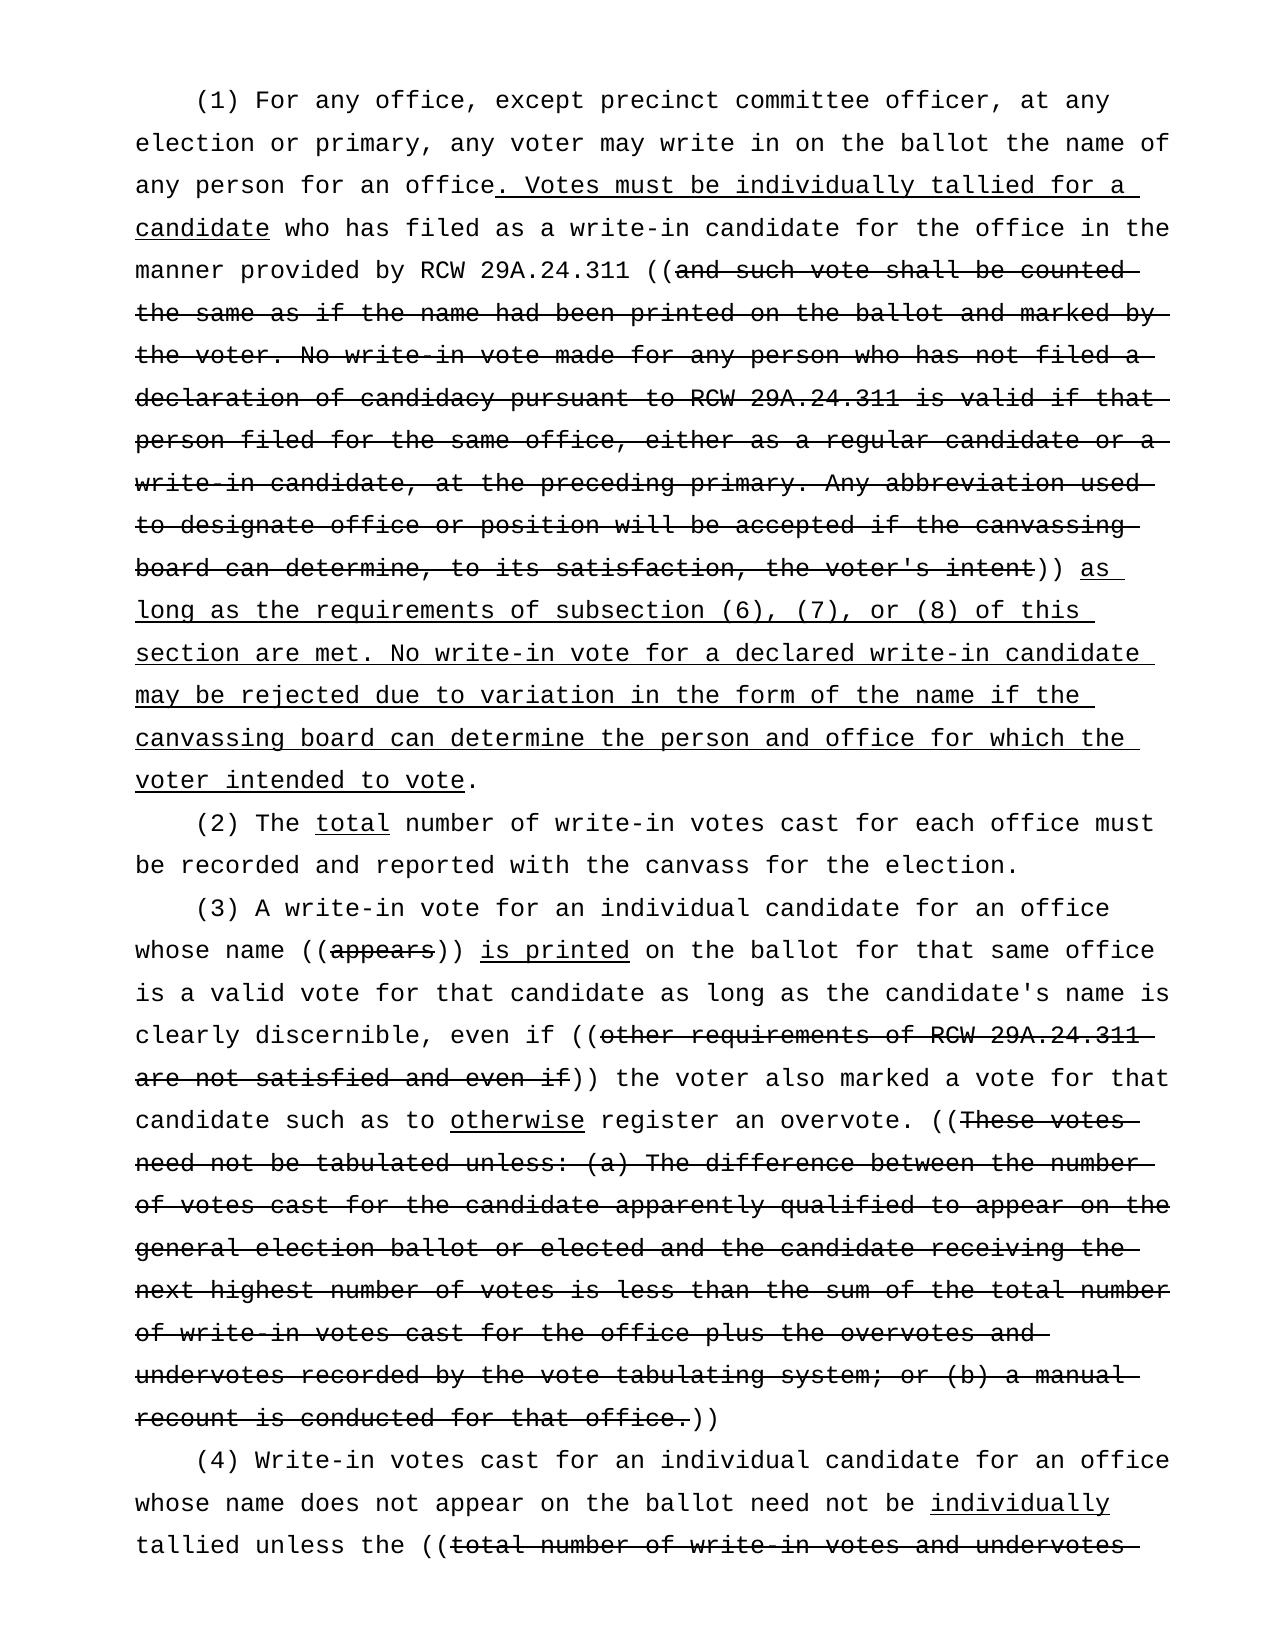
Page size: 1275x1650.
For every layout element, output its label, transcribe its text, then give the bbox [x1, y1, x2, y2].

text (1) For any office, except precinct committee officer, at any election or primary, any voter may write in on the ballot the name of any person for an office. Votes must be individually tallied for a candidate who has filed as a write-in candidate for the office in the manner provided by RCW 29A.24.311 ((and such vote shall be counted the same as if the name had been printed on the ballot and marked by the voter. No write-in vote made for any person who has not filed a declaration of candidacy pursuant to RCW 29A.24.311 is valid if that person filed for the same office, either as a regular candidate or a write-in candidate, at the preceding primary. Any abbreviation used to designate office or position will be accepted if the canvassing board can determine, to its satisfaction, the voter's intent)) as long as the requirements of subsection (6), (7), or (8) of this section are met. No write-in vote for a declared write-in candidate may be rejected due to variation in the form of the name if the canvassing board can determine the person and office for which the voter intended to vote. [135, 316, 1170, 399]
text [135, 1435, 1170, 1562]
text (2) The total number of write-in votes cast for each office must be recorded and reported with the canvass for the election. [135, 797, 1170, 882]
text (1) For any office, except precinct committee officer, at any election or primary, any voter may write in on the ballot the name of any person for an office. Votes must be individually tallied for a candidate who has filed as a write-in candidate for the office in the manner provided by RCW 29A.24.311 ((and such vote shall be counted the same as if the name had been printed on the ballot and marked by the voter. No write-in vote made for any person who has not filed a declaration of candidacy pursuant to RCW 29A.24.311 is valid if that person filed for the same office, either as a regular candidate or a write-in candidate, at the preceding primary. Any abbreviation used to designate office or position will be accepted if the canvassing board can determine, to its satisfaction, the voter's intent)) as long as the requirements of subsection (6), (7), or (8) of this section are met. No write-in vote for a declared write-in candidate may be rejected due to variation in the form of the name if the canvassing board can determine the person and office for which the voter intended to vote. [135, 75, 1170, 314]
text (3) A write-in vote for an individual candidate for an office whose name ((appears)) is printed on the ballot for that same office is a valid vote for that candidate as long as the candidate's name is clearly discernible, even if ((other requirements of RCW 29A.24.311 are not satisfied and even if)) the voter also marked a vote for that candidate such as to otherwise register an overvote. ((These votes need not be tabulated unless: (a) The difference between the number of votes cast for the candidate apparently qualified to appear on the general election ballot or elected and the candidate receiving the next highest number of votes is less than the sum of the total number of write-in votes cast for the office plus the overvotes and undervotes recorded by the vote tabulating system; or (b) a manual recount is conducted for that office.)) [135, 1208, 1170, 1291]
text (1) For any office, except precinct committee officer, at any election or primary, any voter may write in on the ballot the name of any person for an office. Votes must be individually tallied for a candidate who has filed as a write-in candidate for the office in the manner provided by RCW 29A.24.311 ((and such vote shall be counted the same as if the name had been printed on the ballot and marked by the voter. No write-in vote made for any person who has not filed a declaration of candidacy pursuant to RCW 29A.24.311 is valid if that person filed for the same office, either as a regular candidate or a write-in candidate, at the preceding primary. Any abbreviation used to designate office or position will be accepted if the canvassing board can determine, to its satisfaction, the voter's intent)) as long as the requirements of subsection (6), (7), or (8) of this section are met. No write-in vote for a declared write-in candidate may be rejected due to variation in the form of the name if the canvassing board can determine the person and office for which the voter intended to vote. [135, 443, 1170, 797]
text (3) A write-in vote for an individual candidate for an office whose name ((appears)) is printed on the ballot for that same office is a valid vote for that candidate as long as the candidate's name is clearly discernible, even if ((other requirements of RCW 29A.24.311 are not satisfied and even if)) the voter also marked a vote for that candidate such as to otherwise register an overvote. ((These votes need not be tabulated unless: (a) The difference between the number of votes cast for the candidate apparently qualified to appear on the general election ballot or elected and the candidate receiving the next highest number of votes is less than the sum of the total number of write-in votes cast for the office plus the overvotes and undervotes recorded by the vote tabulating system; or (b) a manual recount is conducted for that office.)) [135, 882, 1170, 1206]
text (3) A write-in vote for an individual candidate for an office whose name ((appears)) is printed on the ballot for that same office is a valid vote for that candidate as long as the candidate's name is clearly discernible, even if ((other requirements of RCW 29A.24.311 are not satisfied and even if)) the voter also marked a vote for that candidate such as to otherwise register an overvote. ((These votes need not be tabulated unless: (a) The difference between the number of votes cast for the candidate apparently qualified to appear on the general election ballot or elected and the candidate receiving the next highest number of votes is less than the sum of the total number of write-in votes cast for the office plus the overvotes and undervotes recorded by the vote tabulating system; or (b) a manual recount is conducted for that office.)) [135, 1293, 1170, 1435]
